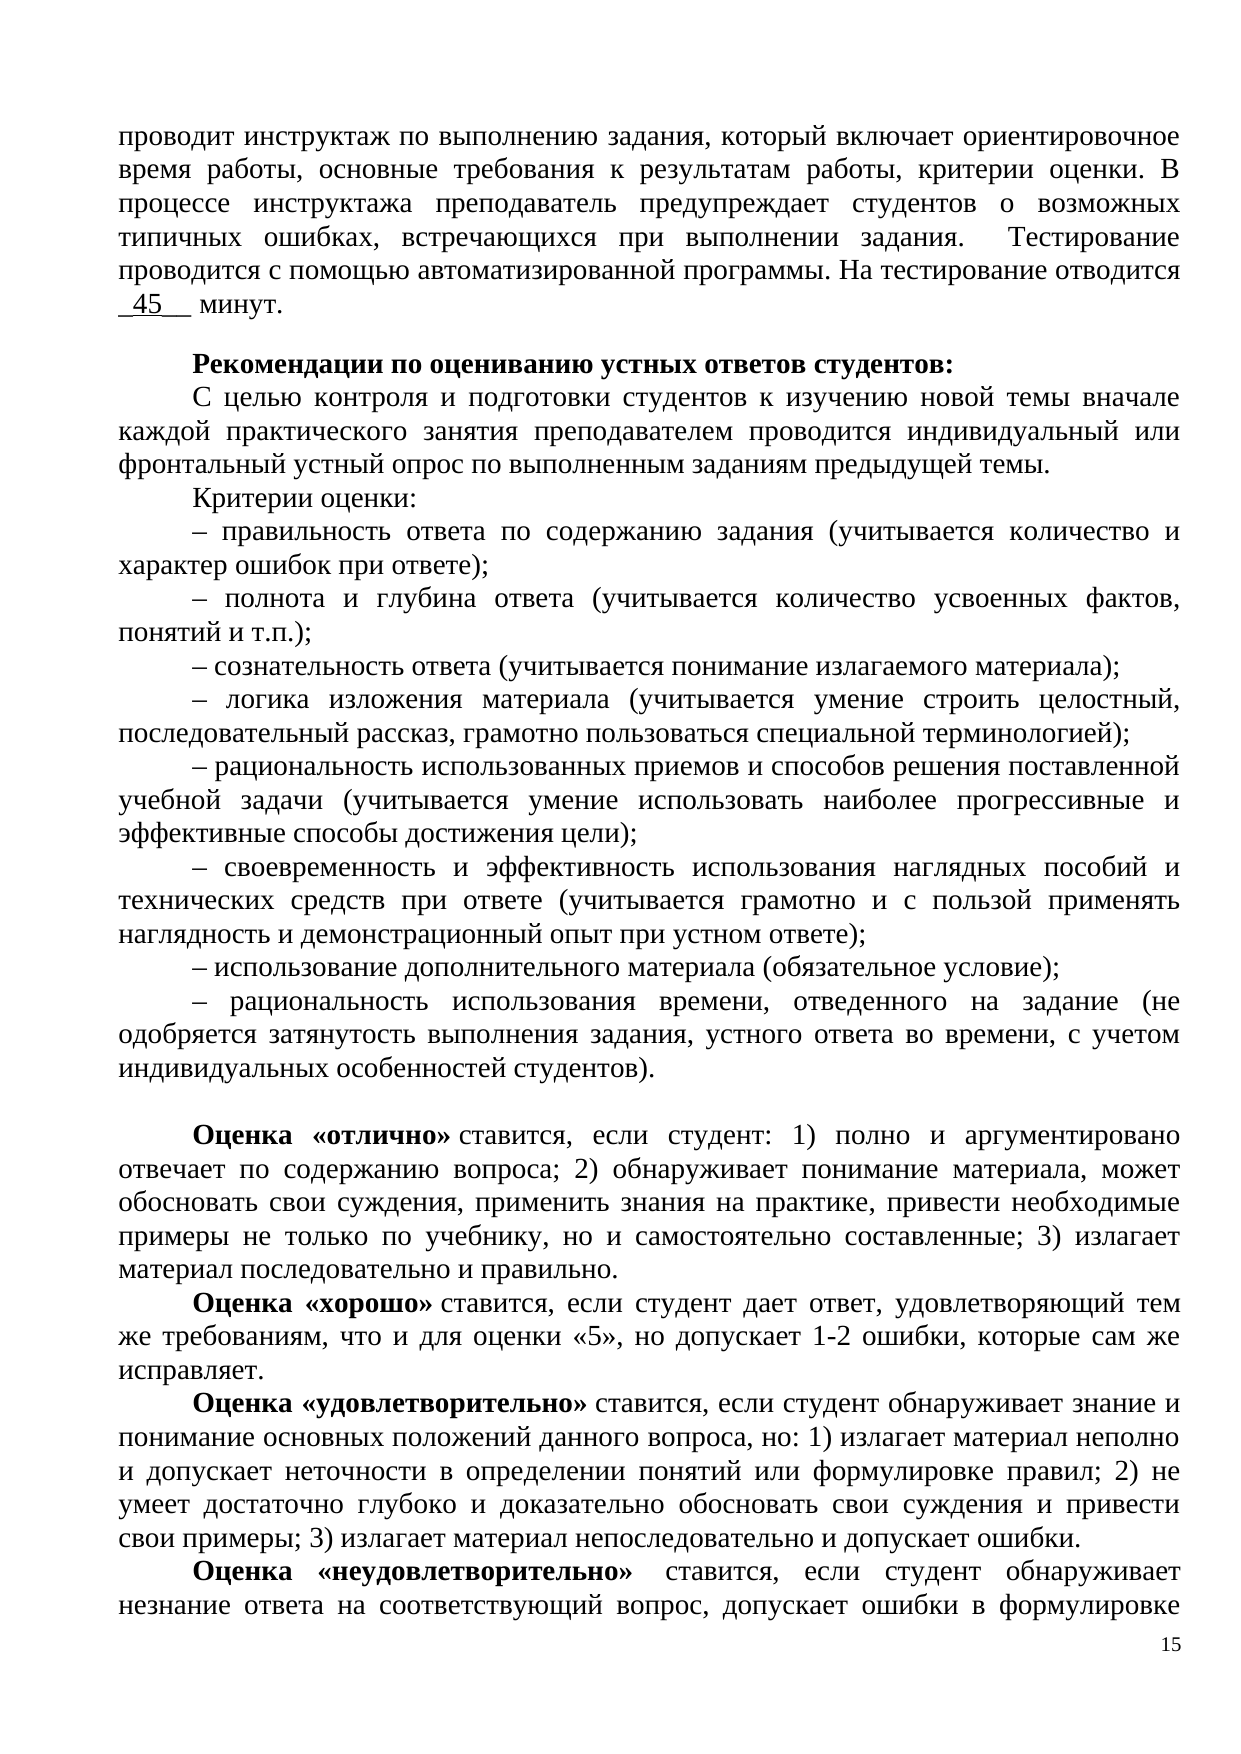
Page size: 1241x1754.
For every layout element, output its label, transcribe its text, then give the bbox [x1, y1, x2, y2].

text – рациональность использования времени, отведенного на задание (не одобряется затянутость выполнения задания, устного ответа во времени, с учетом индивидуальных особенностей студентов). [118, 983, 1181, 1084]
text Оценка «хорошо» ставится, если студент дает ответ, удовлетворяющий тем же требованиям, что и для оценки «5», но допускает 1-2 ошибки, которые сам же исправляет. [118, 1285, 1181, 1386]
text – своевременность и эффективность использования наглядных пособий и технических средств при ответе (учитывается грамотно и с пользой применять наглядность и демонстрационный опыт при устном ответе); [118, 849, 1181, 949]
text – использование дополнительного материала (обязательное условие); [118, 949, 1181, 983]
text Оценка «удовлетворительно» ставится, если студент обнаруживает знание и понимание основных положений данного вопроса, но: 1) излагает материал неполно и допускает неточности в определении понятий или формулировке правил; 2) не умеет достаточно глубоко и доказательно обосновать свои суждения и привести свои примеры; 3) излагает материал непоследовательно и допускает ошибки. [118, 1386, 1181, 1553]
text С целью контроля и подготовки студентов к изучению новой темы вначале каждой практического занятия преподавателем проводится индивидуальный или фронтальный устный опрос по выполненным заданиям предыдущей темы. [118, 379, 1181, 480]
text – полнота и глубина ответа (учитывается количество усвоенных фактов, понятий и т.п.); [118, 581, 1181, 648]
text Оценка «отлично» ставится, если студент: 1) полно и аргументировано отвечает по содержанию вопроса; 2) обнаруживает понимание материала, может обосновать свои суждения, применить знания на практике, привести необходимые примеры не только по учебнику, но и самостоятельно составленные; 3) излагает материал последовательно и правильно. [118, 1117, 1181, 1285]
text – рациональность использованных приемов и способов решения поставленной учебной задачи (учитывается умение использовать наиболее прогрессивные и эффективные способы достижения цели); [118, 748, 1181, 849]
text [118, 118, 1181, 319]
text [118, 1553, 1181, 1620]
text Критерии оценки: [118, 480, 1181, 513]
text Рекомендации по оцениванию устных ответов студентов: [118, 346, 1181, 379]
text – логика изложения материала (учитывается умение строить целостный, последовательный рассказ, грамотно пользоваться специальной терминологией); [118, 681, 1181, 748]
text – сознательность ответа (учитывается понимание излагаемого материала); [118, 648, 1181, 681]
text – правильность ответа по содержанию задания (учитывается количество и характер ошибок при ответе); [118, 513, 1181, 581]
